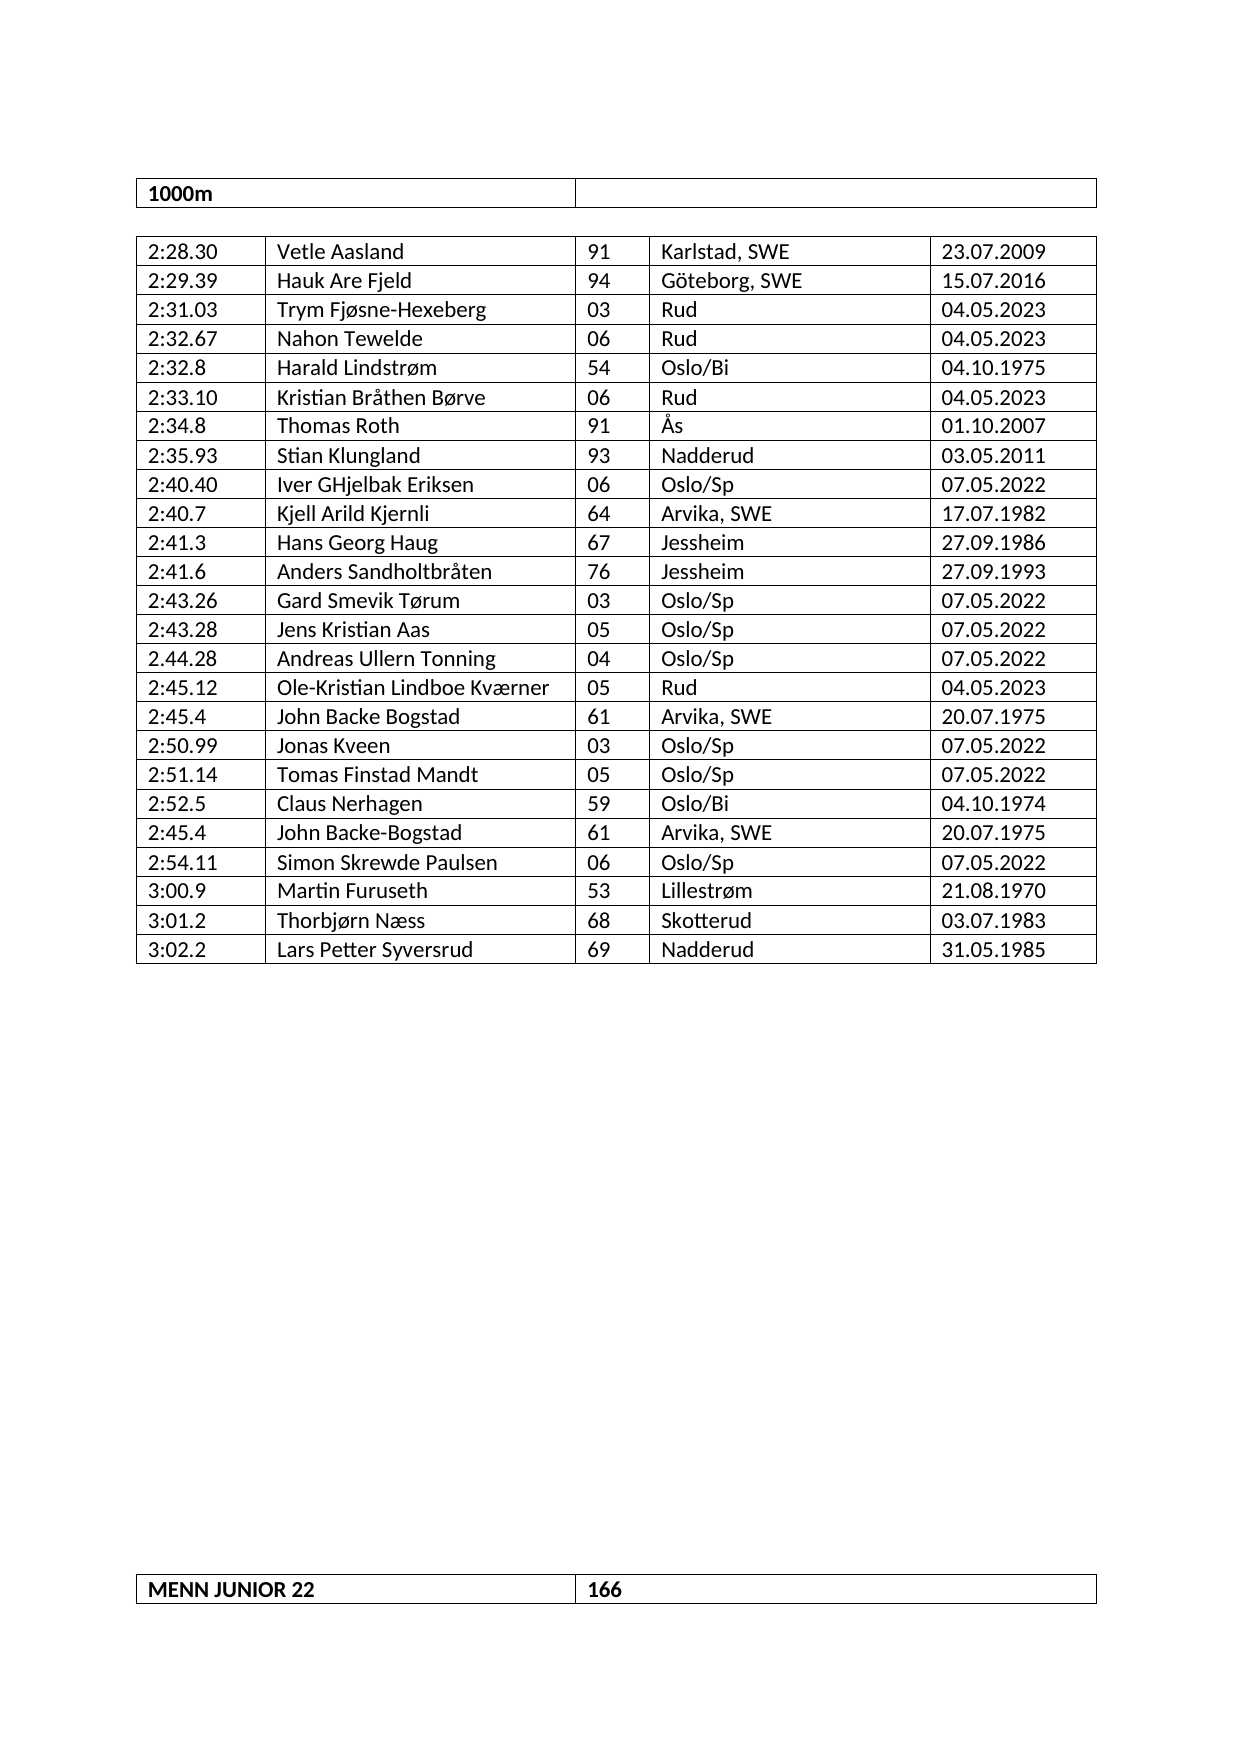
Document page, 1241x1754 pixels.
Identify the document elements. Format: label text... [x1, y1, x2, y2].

table_cell 04.10.1974 [931, 790, 1096, 817]
table_header 166 [576, 1575, 1096, 1603]
table_cell Jessheim [650, 557, 930, 585]
table_cell Nadderud [650, 935, 930, 963]
table_cell 2:43.28 [137, 615, 265, 643]
table_cell 2:41.3 [137, 528, 265, 556]
table_cell 2.44.28 [137, 644, 265, 672]
table_cell 93 [576, 441, 649, 469]
table_cell Stian Klungland [266, 441, 575, 469]
table_cell Oslo/Sp [650, 470, 930, 498]
table_cell 53 [576, 877, 649, 905]
table_cell Oslo/Sp [650, 848, 930, 876]
table_cell 06 [576, 325, 649, 352]
table_cell 2:54.11 [137, 848, 265, 876]
table_cell 91 [576, 412, 649, 440]
table_header 2:28.30 [137, 237, 265, 265]
table_cell 04.05.2023 [931, 673, 1096, 701]
table_cell 2:40.7 [137, 499, 265, 527]
table_cell Lars Petter Syversrud [266, 935, 575, 963]
table_cell 06 [576, 383, 649, 411]
table_cell 05 [576, 673, 649, 701]
table_cell Claus Nerhagen [266, 790, 575, 817]
table_cell 20.07.1975 [931, 819, 1096, 847]
table_cell 07.05.2022 [931, 848, 1096, 876]
table_cell Oslo/Bi [650, 354, 930, 382]
table_cell 59 [576, 790, 649, 817]
table_cell Tomas Finstad Mandt [266, 760, 575, 788]
table_cell Simon Skrewde Paulsen [266, 848, 575, 876]
table_cell 2:32.8 [137, 354, 265, 382]
table_cell 2:43.26 [137, 586, 265, 614]
table_cell 2:45.4 [137, 702, 265, 730]
table_cell Anders Sandholtbråten [266, 557, 575, 585]
table_cell 61 [576, 702, 649, 730]
table_cell 2:51.14 [137, 760, 265, 788]
table_cell 04.10.1975 [931, 354, 1096, 382]
table_cell Oslo/Sp [650, 586, 930, 614]
table_cell Oslo/Sp [650, 615, 930, 643]
table_cell 2:33.10 [137, 383, 265, 411]
table_cell Rud [650, 673, 930, 701]
table_cell 2:45.12 [137, 673, 265, 701]
table_cell 64 [576, 499, 649, 527]
table_cell Hans Georg Haug [266, 528, 575, 556]
table_cell 67 [576, 528, 649, 556]
table_cell 2:32.67 [137, 325, 265, 352]
table_cell Oslo/Sp [650, 731, 930, 759]
table_cell Gard Smevik Tørum [266, 586, 575, 614]
table_cell Oslo/Bi [650, 790, 930, 817]
table_cell 04.05.2023 [931, 295, 1096, 323]
table_cell 69 [576, 935, 649, 963]
table_cell 03 [576, 731, 649, 759]
table_cell 2:52.5 [137, 790, 265, 817]
table_cell 20.07.1975 [931, 702, 1096, 730]
table_cell John Backe-Bogstad [266, 819, 575, 847]
table_cell 94 [576, 266, 649, 294]
table_cell Thorbjørn Næss [266, 906, 575, 934]
table_cell Oslo/Sp [650, 760, 930, 788]
table_cell Oslo/Sp [650, 644, 930, 672]
table_cell 07.05.2022 [931, 644, 1096, 672]
table_cell John Backe Bogstad [266, 702, 575, 730]
table_cell 2:31.03 [137, 295, 265, 323]
table_header Vetle Aasland [266, 237, 575, 265]
table_cell 07.05.2022 [931, 760, 1096, 788]
table_cell Iver GHjelbak Eriksen [266, 470, 575, 498]
table_cell Arvika, SWE [650, 819, 930, 847]
table_cell Hauk Are Fjeld [266, 266, 575, 294]
table_cell 21.08.1970 [931, 877, 1096, 905]
table_cell 2:50.99 [137, 731, 265, 759]
table_cell 2:41.6 [137, 557, 265, 585]
table_cell Jens Kristian Aas [266, 615, 575, 643]
table_cell Nahon Tewelde [266, 325, 575, 352]
table_cell 54 [576, 354, 649, 382]
table_cell 03.07.1983 [931, 906, 1096, 934]
table_cell 2:40.40 [137, 470, 265, 498]
table_cell 06 [576, 848, 649, 876]
table_cell Martin Furuseth [266, 877, 575, 905]
table_cell Rud [650, 325, 930, 352]
table_cell Nadderud [650, 441, 930, 469]
table_cell Jessheim [650, 528, 930, 556]
table_cell 05 [576, 615, 649, 643]
table_cell 07.05.2022 [931, 470, 1096, 498]
table_header 91 [576, 237, 649, 265]
table_cell 04 [576, 644, 649, 672]
table_cell Göteborg, SWE [650, 266, 930, 294]
table_cell 3:01.2 [137, 906, 265, 934]
table_cell 15.07.2016 [931, 266, 1096, 294]
table_cell 27.09.1993 [931, 557, 1096, 585]
table_cell 3:00.9 [137, 877, 265, 905]
table_cell 04.05.2023 [931, 383, 1096, 411]
table_cell 2:35.93 [137, 441, 265, 469]
table_cell Andreas Ullern Tonning [266, 644, 575, 672]
table_header 23.07.2009 [931, 237, 1096, 265]
table_cell 03.05.2011 [931, 441, 1096, 469]
table_cell 2:34.8 [137, 412, 265, 440]
table_cell Arvika, SWE [650, 499, 930, 527]
table_cell 05 [576, 760, 649, 788]
table_cell 07.05.2022 [931, 615, 1096, 643]
table_cell 2:45.4 [137, 819, 265, 847]
table_cell Rud [650, 383, 930, 411]
table_cell 61 [576, 819, 649, 847]
table_cell Kjell Arild Kjernli [266, 499, 575, 527]
table_header Karlstad, SWE [650, 237, 930, 265]
table_cell Trym Fjøsne-Hexeberg [266, 295, 575, 323]
table_cell Lillestrøm [650, 877, 930, 905]
table_cell Arvika, SWE [650, 702, 930, 730]
table_cell 76 [576, 557, 649, 585]
table_cell 03 [576, 586, 649, 614]
table_cell 3:02.2 [137, 935, 265, 963]
table_cell 04.05.2023 [931, 325, 1096, 352]
table_header 1000m [137, 179, 575, 207]
table_cell Skotterud [650, 906, 930, 934]
table_cell Thomas Roth [266, 412, 575, 440]
table_header [576, 179, 1096, 207]
table_cell 01.10.2007 [931, 412, 1096, 440]
table_cell 06 [576, 470, 649, 498]
table_header MENN JUNIOR 22 [137, 1575, 575, 1603]
table_cell 03 [576, 295, 649, 323]
table_cell Rud [650, 295, 930, 323]
table_cell Ole-Kristian Lindboe Kværner [266, 673, 575, 701]
table_cell 27.09.1986 [931, 528, 1096, 556]
table_cell 07.05.2022 [931, 731, 1096, 759]
table_cell Jonas Kveen [266, 731, 575, 759]
table_cell Harald Lindstrøm [266, 354, 575, 382]
table_cell 2:29.39 [137, 266, 265, 294]
table_cell 07.05.2022 [931, 586, 1096, 614]
table_cell 17.07.1982 [931, 499, 1096, 527]
table_cell Ås [650, 412, 930, 440]
table_cell Kristian Bråthen Børve [266, 383, 575, 411]
table_cell 68 [576, 906, 649, 934]
table_cell 31.05.1985 [931, 935, 1096, 963]
